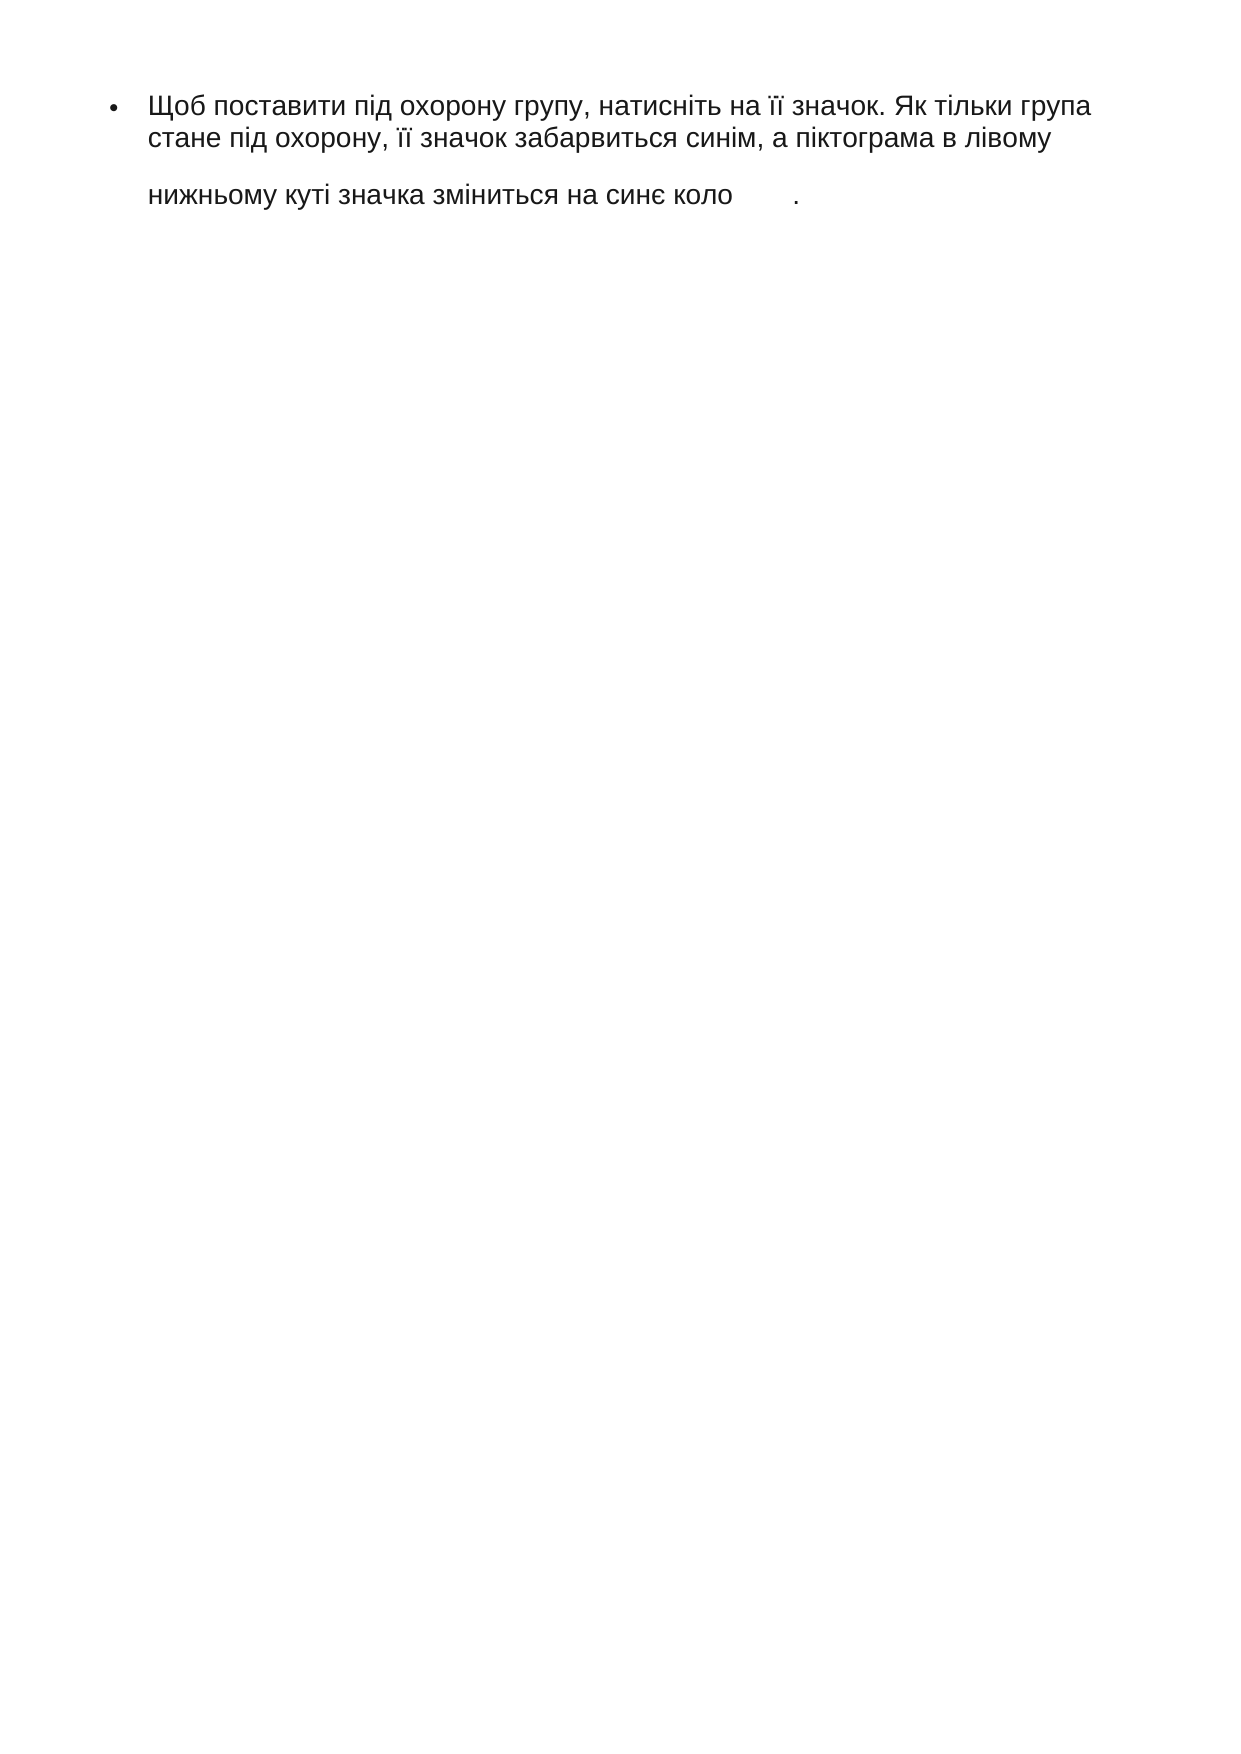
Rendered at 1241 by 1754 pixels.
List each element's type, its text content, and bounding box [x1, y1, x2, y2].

list Щоб поставити під охорону групу, натисніть на її значок. Як тільки група стане під охорону, її значок забарвиться синім, а піктограма в лівому нижньому куті значка зміниться на синє коло . [110, 88, 1152, 238]
